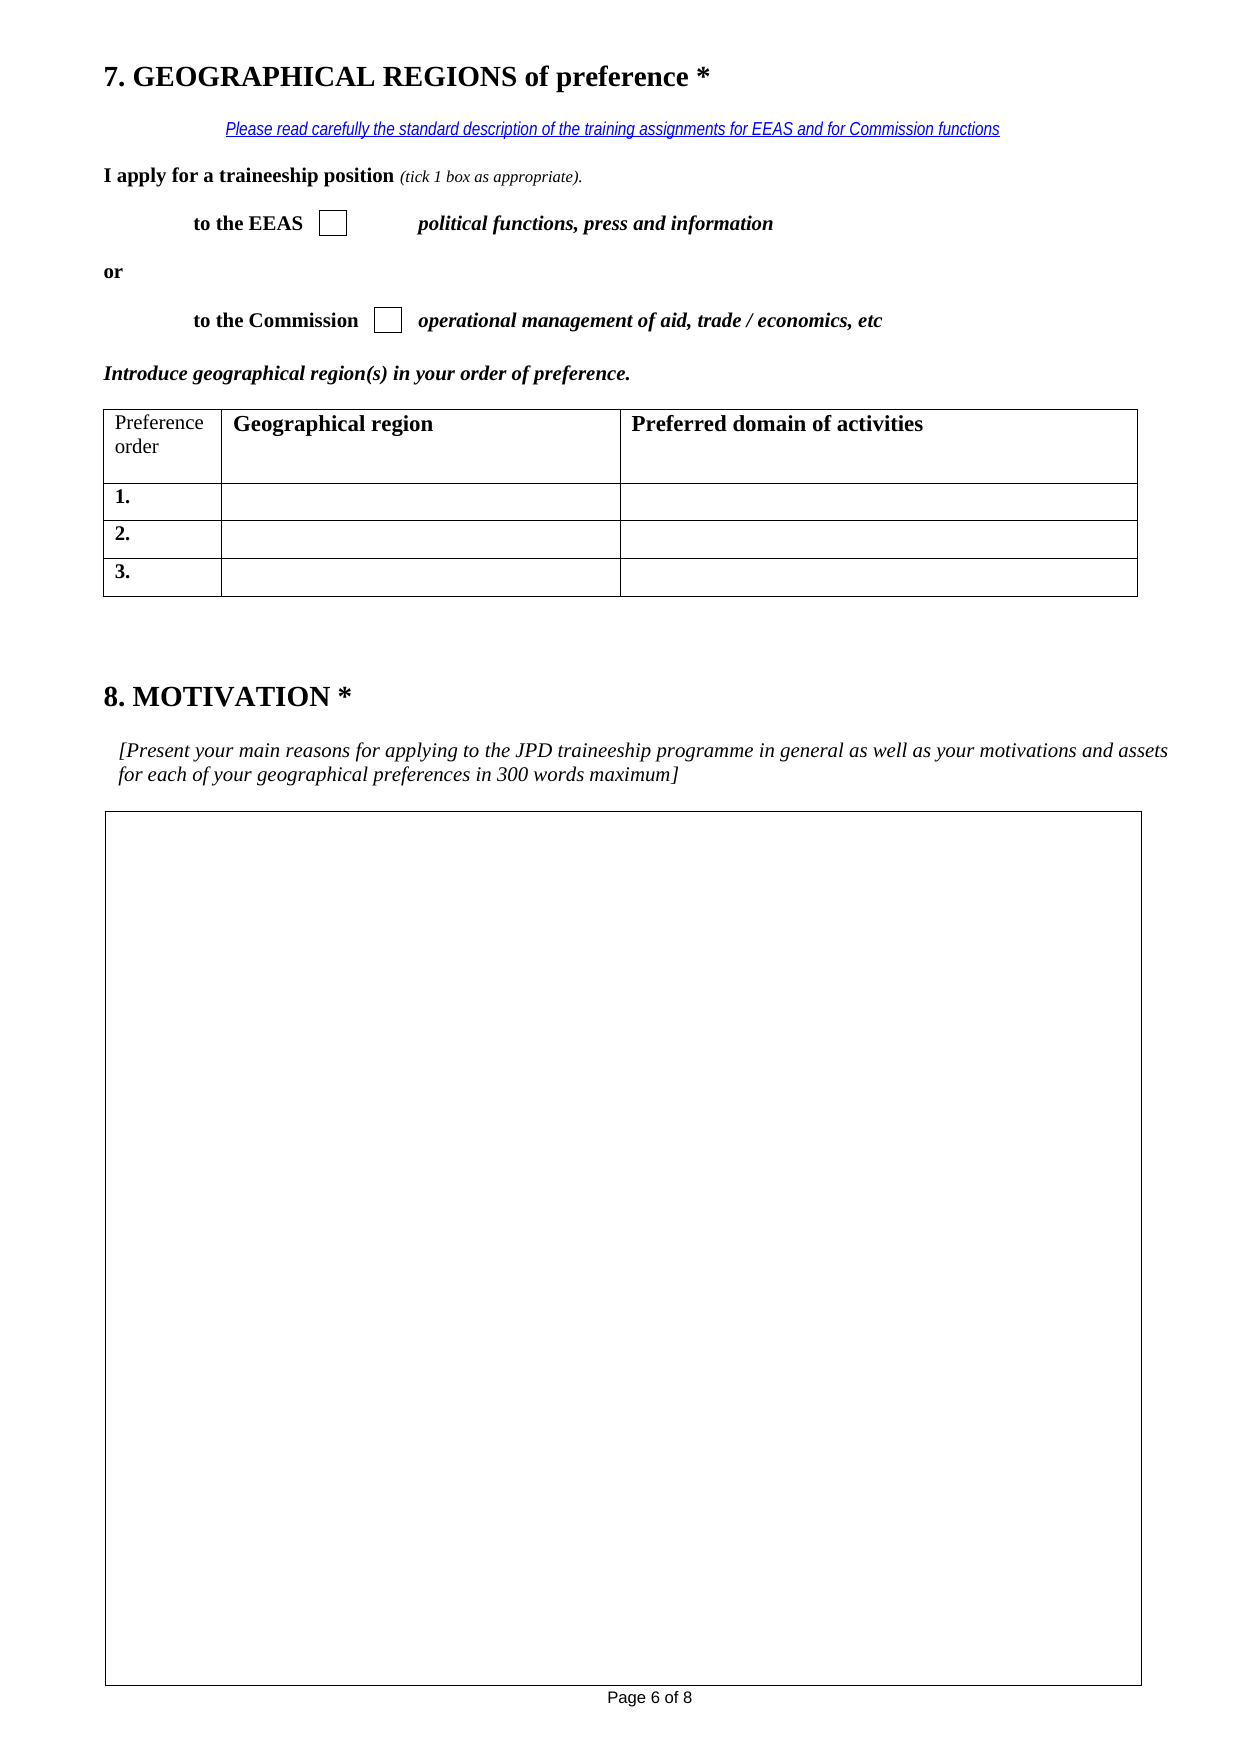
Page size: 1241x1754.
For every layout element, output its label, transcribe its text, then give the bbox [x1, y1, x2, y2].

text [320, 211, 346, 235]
text 8. MOTIVATION * [103, 679, 1122, 713]
table_cell [222, 521, 620, 558]
table_header Preferred domain of activities [621, 410, 1137, 483]
table_cell [621, 559, 1137, 596]
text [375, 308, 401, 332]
text [Present your main reasons for applying to the JPD traineeship programme in general as well as your motivations and assets for each of your geographical preferences in 300 words maximum] [118, 738, 1184, 786]
text I apply for a traineeship position (tick 1 box as appropriate). [103, 163, 1122, 187]
text to the Commission operational management of aid, trade / economics, etc [402, 308, 1122, 332]
table_cell [621, 484, 1137, 520]
text 7. GEOGRAPHICAL REGIONS of preference * [103, 59, 1122, 93]
table_cell [621, 521, 1137, 558]
text or [103, 259, 1122, 283]
table_cell [222, 484, 620, 520]
table_header Geographical region [222, 410, 620, 483]
text Introduce geographical region(s) in your order of preference. [103, 360, 1122, 384]
text to the EEAS political functions, press and information [103, 211, 319, 235]
text to the EEAS political functions, press and information [347, 211, 1122, 235]
text to the Commission operational management of aid, trade / economics, etc [103, 308, 374, 332]
table_header Preference order [104, 410, 221, 483]
table_cell 1. [104, 484, 221, 520]
table_cell 2. [104, 521, 221, 558]
table_cell 3. [104, 559, 221, 596]
table_cell [222, 559, 620, 596]
text Please read carefully the standard description of the training assignments for EEAS and for Commission functions [103, 118, 1122, 139]
